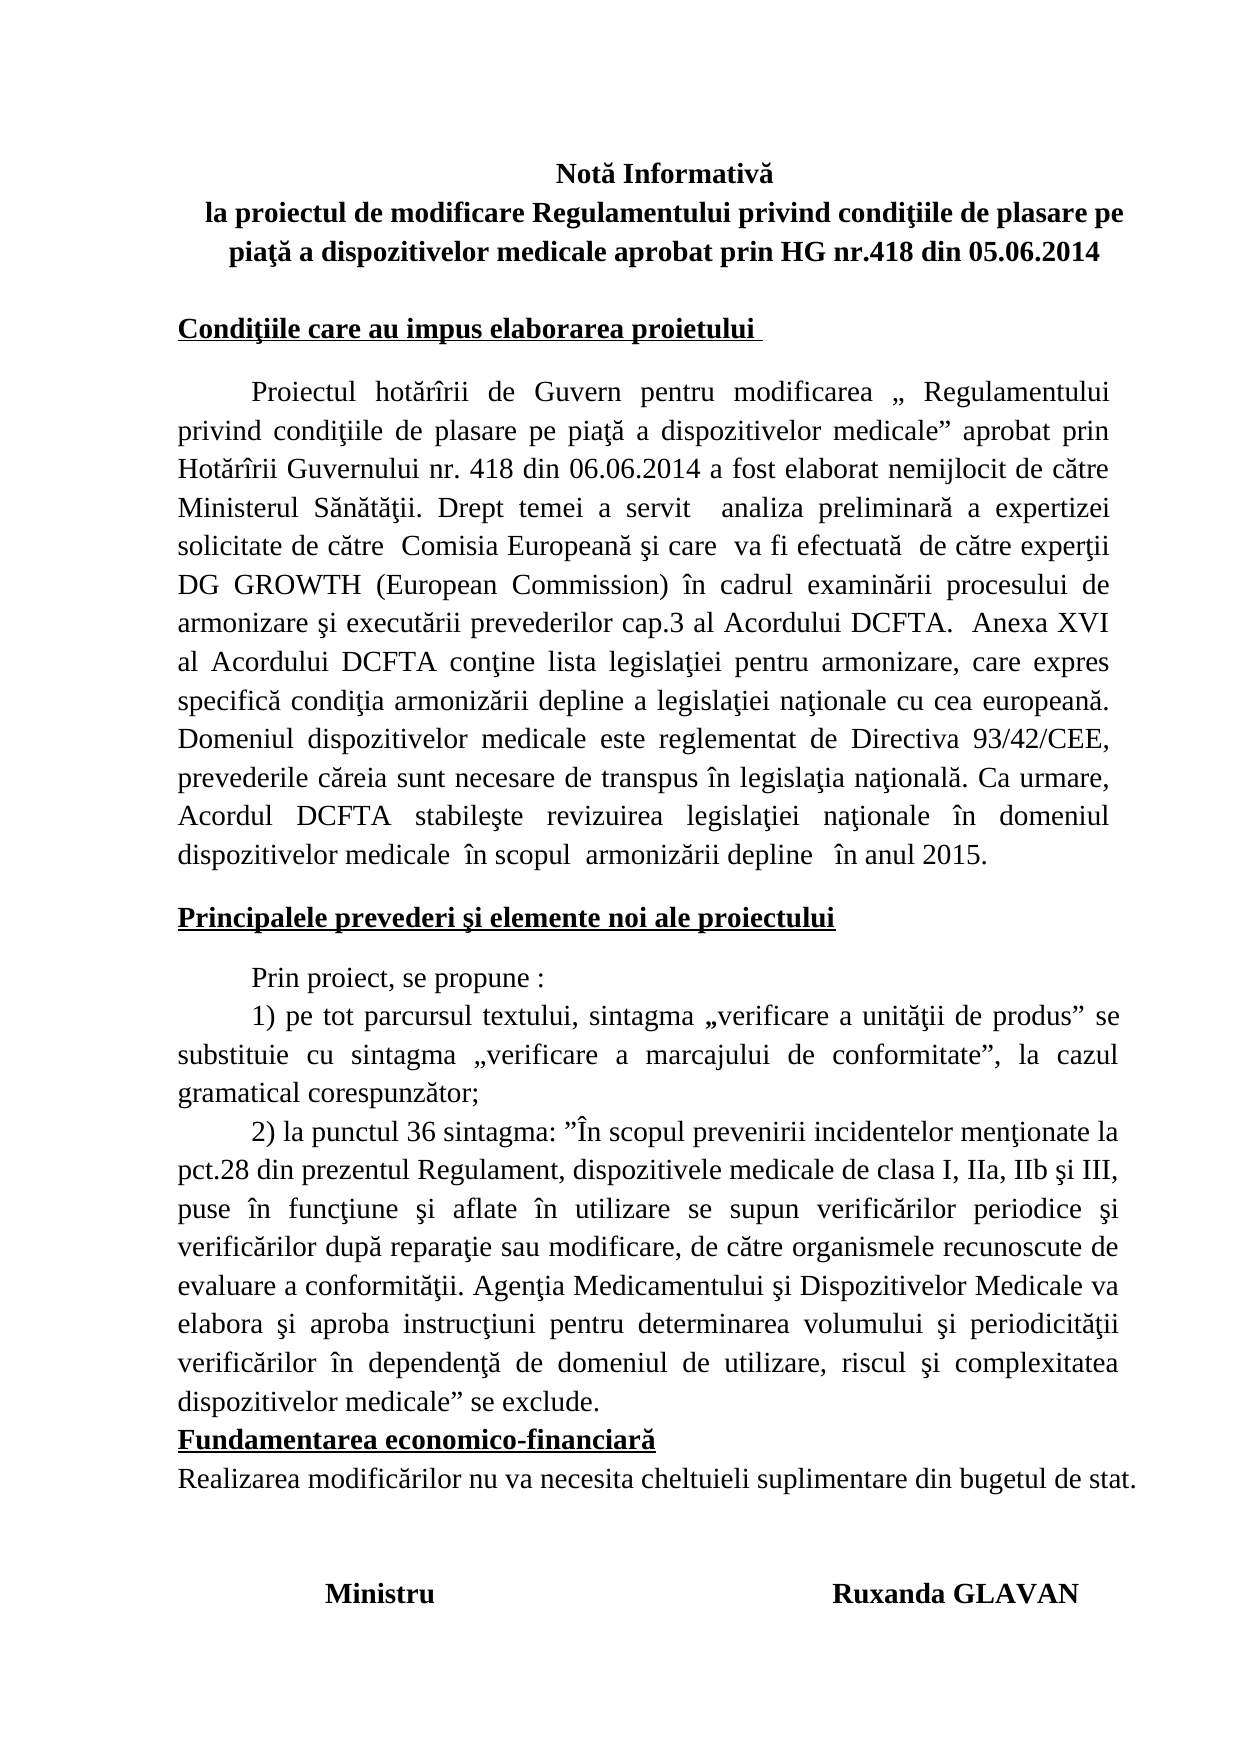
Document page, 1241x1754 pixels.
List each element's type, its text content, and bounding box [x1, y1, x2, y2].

text 2) la punctul 36 sintagma: ”În scopul prevenirii incidentelor menţionate la pct.28 din prezentul Regulament, dispozitivele medicale de clasa I, IIa, IIb şi III, puse în funcţiune şi aflate în utilizare se supun verificărilor periodice şi verificărilor după reparaţie sau modificare, de către organismele recunoscute de evaluare a conformităţii. Agenţia Medicamentului şi Dispozitivelor Medicale va elabora şi aproba instrucţiuni pentru determinarea volumului şi periodicităţii verificărilor în dependenţă de domeniul de utilizare, riscul şi complexitatea dispozitivelor medicale” se exclude. [177, 1114, 1120, 1417]
text 1) pe tot parcursul textului, sintagma „verificare a unităţii de produs” se substituie cu sintagma „verificare a marcajului de conformitate”, la cazul gramatical corespunzător; [177, 998, 1120, 1109]
text Notă Informativă [177, 157, 1152, 190]
text Condiţiile care au impus elaborarea proietului [177, 311, 1152, 344]
text Proiectul hotărîrii de Guvern pentru modificarea „ Regulamentului privind condiţiile de plasare pe piaţă a dispozitivelor medicale” aprobat prin Hotărîrii Guvernului nr. 418 din 06.06.2014 a fost elaborat nemijlocit de către Ministerul Sănătăţii. Drept temei a servit analiza preliminară a expertizei solicitate de către Comisia Europeană şi care va fi efectuată de către experţii DG GROWTH (European Commission) în cadrul examinării procesului de armonizare şi executării prevederilor cap.3 al Acordului DCFTA. Anexa XVI al Acordului DCFTA conţine lista legislaţiei pentru armonizare, care expres specifică condiţia armonizării depline a legislaţiei naţionale cu cea europeană. Domeniul dispozitivelor medicale este reglementat de Directiva 93/42/CEE, prevederile căreia sunt necesare de transpus în legislaţia naţională. Ca urmare, Acordul DCFTA stabileşte revizuirea legislaţiei naţionale în domeniul dispozitivelor medicale în scopul armonizării depline în anul 2015. [177, 374, 1110, 870]
text Fundamentarea economico-financiară [177, 1422, 1152, 1456]
text Prin proiect, se propune : [177, 960, 1120, 993]
text la proiectul de modificare Regulamentului privind condiţiile de plasare pe piaţă a dispozitivelor medicale aprobat prin HG nr.418 din 05.06.2014 [177, 195, 1152, 267]
text Principalele prevederi şi elemente noi ale proiectului [177, 900, 1110, 934]
text Realizarea modificărilor nu va necesita cheltuieli suplimentare din bugetul de stat. [177, 1461, 1152, 1494]
text Ministru Ruxanda GLAVAN [251, 1576, 1152, 1610]
